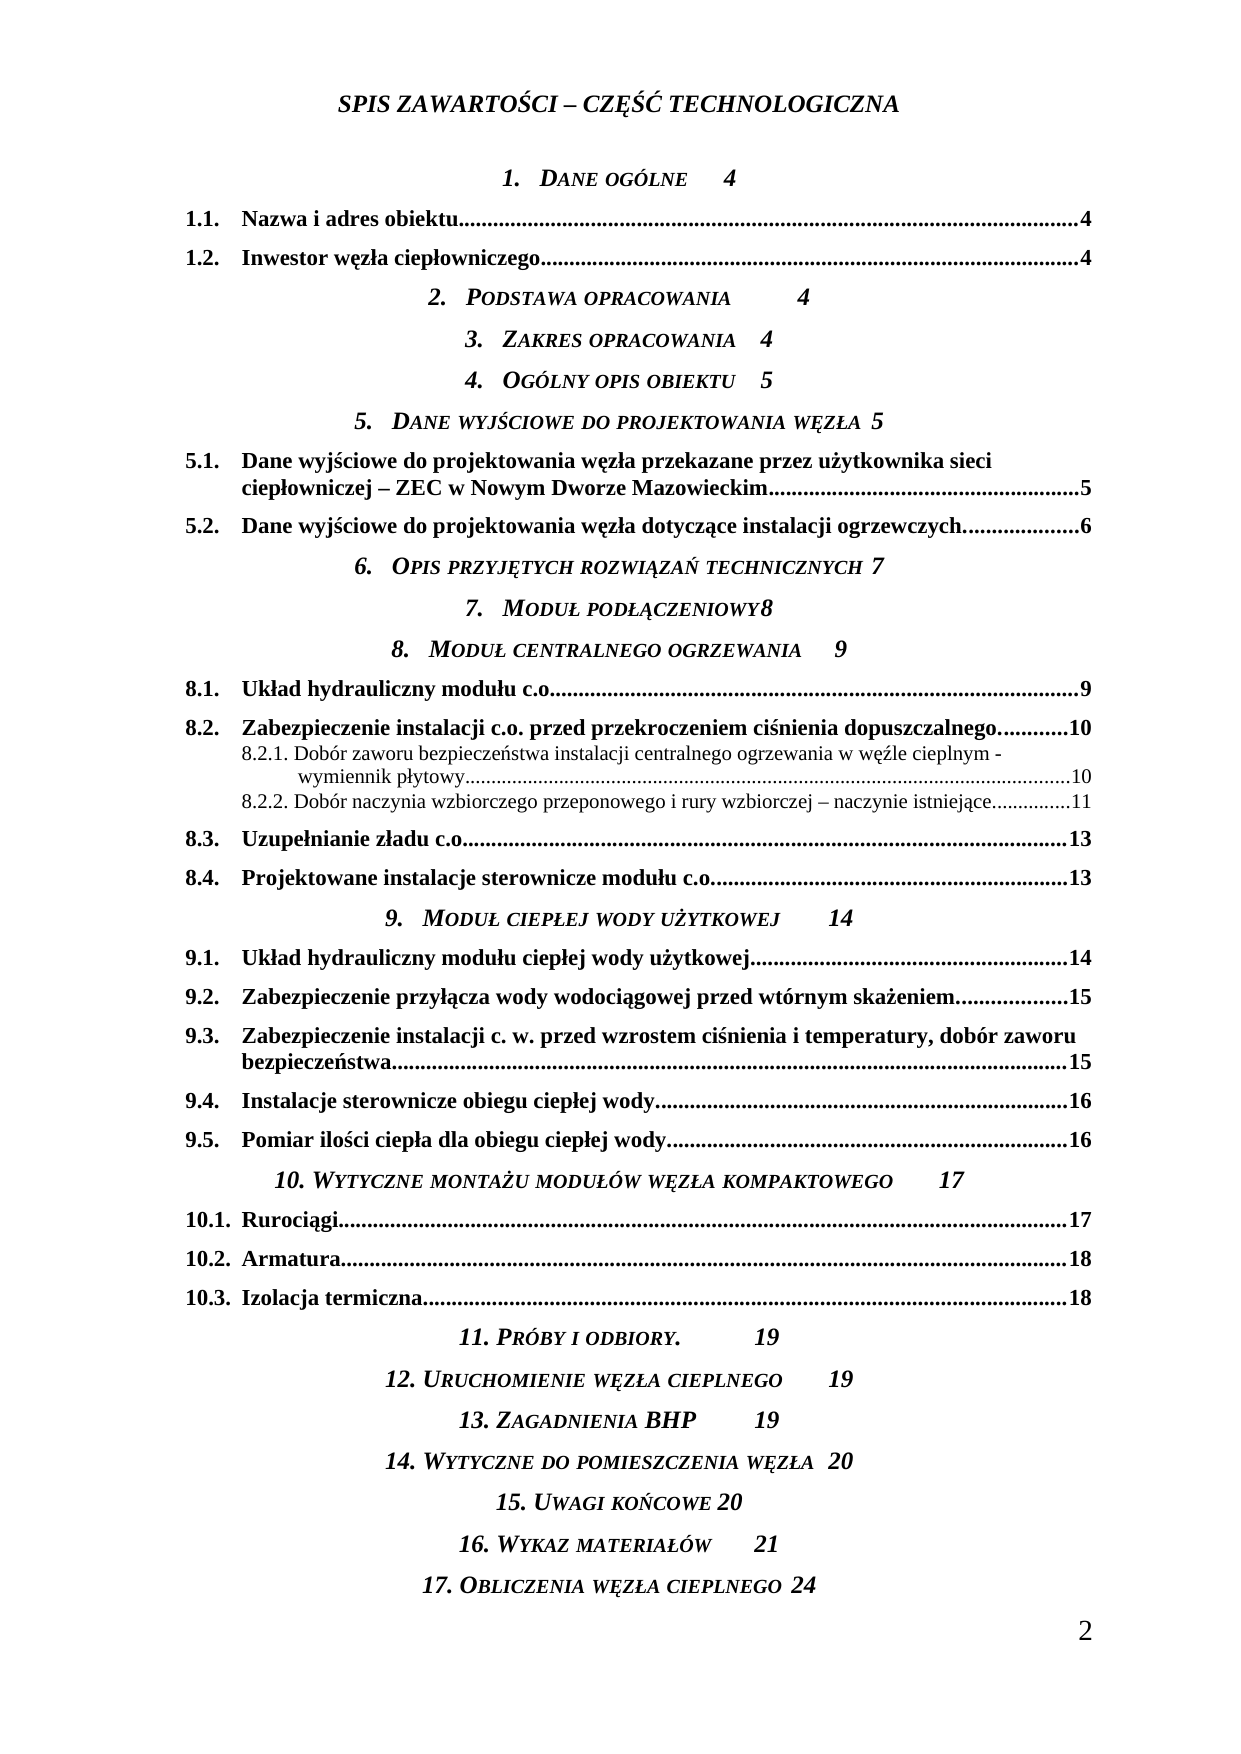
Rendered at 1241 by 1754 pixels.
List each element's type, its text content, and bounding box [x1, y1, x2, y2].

text 7. Moduł podłączeniowy 8 [148, 593, 1092, 621]
text 8.2.1. Dobór zaworu bezpieczeństwa instalacji centralnego ogrzewania w węźle cieplnym - wymiennik płytowy 10 [241, 740, 1092, 788]
text 10. Wytyczne montażu modułów węzła kompaktowego 17 [148, 1165, 1092, 1193]
text 10.1. Rurociągi 17 [185, 1206, 1092, 1232]
text 9. Moduł ciepłej wody użytkowej 14 [148, 903, 1092, 932]
text 15. Uwagi końcowe 20 [148, 1487, 1092, 1516]
text 4. Ogólny opis obiektu 5 [148, 365, 1092, 394]
text 11. Próby i odbiory. 19 [148, 1322, 1092, 1351]
text 10.3. Izolacja termiczna. 18 [185, 1284, 1092, 1310]
text 9.1. Układ hydrauliczny modułu ciepłej wody użytkowej 14 [185, 944, 1092, 970]
text 9.5. Pomiar ilości ciepła dla obiegu ciepłej wody. 16 [185, 1126, 1092, 1152]
text 14. Wytyczne do pomieszczenia węzła 20 [148, 1446, 1092, 1475]
text 6. Opis przyjętych rozwiązań technicznych 7 [148, 551, 1092, 580]
text 17. Obliczenia węzła cieplnego 24 [148, 1570, 1092, 1599]
text 5.1. Dane wyjściowe do projektowania węzła przekazane przez użytkownika sieci ciepłowniczej – ZEC w Nowym Dworze Mazowieckim 5 [185, 447, 1092, 500]
text 1. Dane ogólne 4 [148, 163, 1092, 192]
text 9.2. Zabezpieczenie przyłącza wody wodociągowej przed wtórnym skażeniem. 15 [185, 983, 1092, 1009]
text 9.4. Instalacje sterownicze obiegu ciepłej wody. 16 [185, 1087, 1092, 1113]
text 13. Zagadnienia BHP 19 [148, 1405, 1092, 1434]
text 10.2. Armatura. 18 [185, 1245, 1092, 1271]
text 12. Uruchomienie węzła cieplnego 19 [148, 1364, 1092, 1392]
text 8.2.2. Dobór naczynia wzbiorczego przeponowego i rury wzbiorczej – naczynie istniejące. 11 [241, 788, 1092, 813]
text 1.2. Inwestor węzła ciepłowniczego 4 [185, 243, 1092, 270]
text 5.2. Dane wyjściowe do projektowania węzła dotyczące instalacji ogrzewczych. 6 [185, 513, 1092, 539]
text 2. Podstawa opracowania 4 [148, 282, 1092, 311]
text 8.3. Uzupełnianie zładu c.o. 13 [185, 825, 1092, 851]
text 16. Wykaz materiałów 21 [148, 1529, 1092, 1557]
text 9.3. Zabezpieczenie instalacji c. w. przed wzrostem ciśnienia i temperatury, dobór zaworu bezpieczeństwa 15 [185, 1022, 1092, 1074]
text SPIS ZAWARTOŚCI – CZĘŚĆ TECHNOLOGICZNA [148, 89, 1092, 117]
text 8.4. Projektowane instalacje sterownicze modułu c.o. 13 [185, 864, 1092, 890]
text 5. Dane wyjściowe do projektowania węzła 5 [148, 406, 1092, 435]
text 1.1. Nazwa i adres obiektu 4 [185, 205, 1092, 231]
text 8.2. Zabezpieczenie instalacji c.o. przed przekroczeniem ciśnienia dopuszczalnego. 10 [185, 714, 1092, 740]
text 8. Moduł centralnego ogrzewania 9 [148, 634, 1092, 663]
text 8.1. Układ hydrauliczny modułu c.o. 9 [185, 675, 1092, 702]
text 3. Zakres opracowania 4 [148, 324, 1092, 352]
